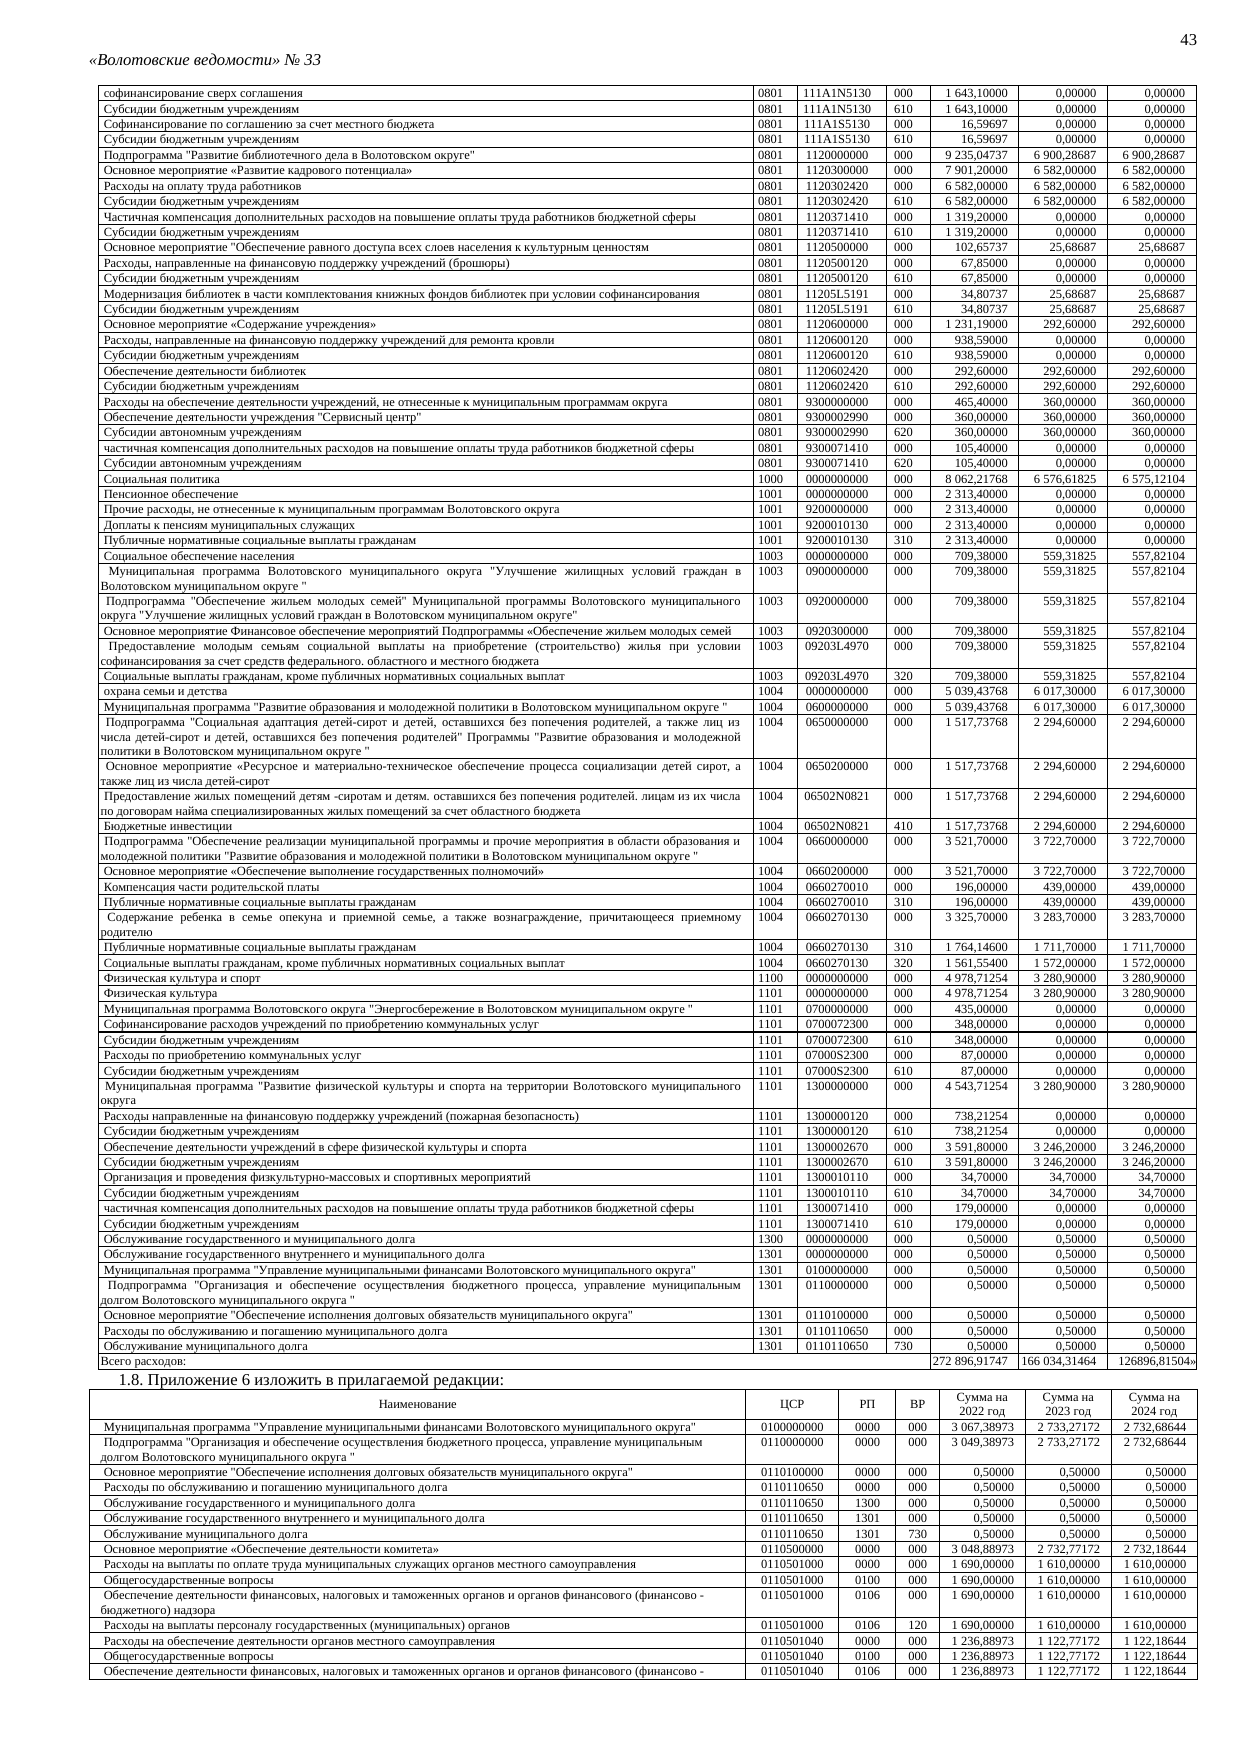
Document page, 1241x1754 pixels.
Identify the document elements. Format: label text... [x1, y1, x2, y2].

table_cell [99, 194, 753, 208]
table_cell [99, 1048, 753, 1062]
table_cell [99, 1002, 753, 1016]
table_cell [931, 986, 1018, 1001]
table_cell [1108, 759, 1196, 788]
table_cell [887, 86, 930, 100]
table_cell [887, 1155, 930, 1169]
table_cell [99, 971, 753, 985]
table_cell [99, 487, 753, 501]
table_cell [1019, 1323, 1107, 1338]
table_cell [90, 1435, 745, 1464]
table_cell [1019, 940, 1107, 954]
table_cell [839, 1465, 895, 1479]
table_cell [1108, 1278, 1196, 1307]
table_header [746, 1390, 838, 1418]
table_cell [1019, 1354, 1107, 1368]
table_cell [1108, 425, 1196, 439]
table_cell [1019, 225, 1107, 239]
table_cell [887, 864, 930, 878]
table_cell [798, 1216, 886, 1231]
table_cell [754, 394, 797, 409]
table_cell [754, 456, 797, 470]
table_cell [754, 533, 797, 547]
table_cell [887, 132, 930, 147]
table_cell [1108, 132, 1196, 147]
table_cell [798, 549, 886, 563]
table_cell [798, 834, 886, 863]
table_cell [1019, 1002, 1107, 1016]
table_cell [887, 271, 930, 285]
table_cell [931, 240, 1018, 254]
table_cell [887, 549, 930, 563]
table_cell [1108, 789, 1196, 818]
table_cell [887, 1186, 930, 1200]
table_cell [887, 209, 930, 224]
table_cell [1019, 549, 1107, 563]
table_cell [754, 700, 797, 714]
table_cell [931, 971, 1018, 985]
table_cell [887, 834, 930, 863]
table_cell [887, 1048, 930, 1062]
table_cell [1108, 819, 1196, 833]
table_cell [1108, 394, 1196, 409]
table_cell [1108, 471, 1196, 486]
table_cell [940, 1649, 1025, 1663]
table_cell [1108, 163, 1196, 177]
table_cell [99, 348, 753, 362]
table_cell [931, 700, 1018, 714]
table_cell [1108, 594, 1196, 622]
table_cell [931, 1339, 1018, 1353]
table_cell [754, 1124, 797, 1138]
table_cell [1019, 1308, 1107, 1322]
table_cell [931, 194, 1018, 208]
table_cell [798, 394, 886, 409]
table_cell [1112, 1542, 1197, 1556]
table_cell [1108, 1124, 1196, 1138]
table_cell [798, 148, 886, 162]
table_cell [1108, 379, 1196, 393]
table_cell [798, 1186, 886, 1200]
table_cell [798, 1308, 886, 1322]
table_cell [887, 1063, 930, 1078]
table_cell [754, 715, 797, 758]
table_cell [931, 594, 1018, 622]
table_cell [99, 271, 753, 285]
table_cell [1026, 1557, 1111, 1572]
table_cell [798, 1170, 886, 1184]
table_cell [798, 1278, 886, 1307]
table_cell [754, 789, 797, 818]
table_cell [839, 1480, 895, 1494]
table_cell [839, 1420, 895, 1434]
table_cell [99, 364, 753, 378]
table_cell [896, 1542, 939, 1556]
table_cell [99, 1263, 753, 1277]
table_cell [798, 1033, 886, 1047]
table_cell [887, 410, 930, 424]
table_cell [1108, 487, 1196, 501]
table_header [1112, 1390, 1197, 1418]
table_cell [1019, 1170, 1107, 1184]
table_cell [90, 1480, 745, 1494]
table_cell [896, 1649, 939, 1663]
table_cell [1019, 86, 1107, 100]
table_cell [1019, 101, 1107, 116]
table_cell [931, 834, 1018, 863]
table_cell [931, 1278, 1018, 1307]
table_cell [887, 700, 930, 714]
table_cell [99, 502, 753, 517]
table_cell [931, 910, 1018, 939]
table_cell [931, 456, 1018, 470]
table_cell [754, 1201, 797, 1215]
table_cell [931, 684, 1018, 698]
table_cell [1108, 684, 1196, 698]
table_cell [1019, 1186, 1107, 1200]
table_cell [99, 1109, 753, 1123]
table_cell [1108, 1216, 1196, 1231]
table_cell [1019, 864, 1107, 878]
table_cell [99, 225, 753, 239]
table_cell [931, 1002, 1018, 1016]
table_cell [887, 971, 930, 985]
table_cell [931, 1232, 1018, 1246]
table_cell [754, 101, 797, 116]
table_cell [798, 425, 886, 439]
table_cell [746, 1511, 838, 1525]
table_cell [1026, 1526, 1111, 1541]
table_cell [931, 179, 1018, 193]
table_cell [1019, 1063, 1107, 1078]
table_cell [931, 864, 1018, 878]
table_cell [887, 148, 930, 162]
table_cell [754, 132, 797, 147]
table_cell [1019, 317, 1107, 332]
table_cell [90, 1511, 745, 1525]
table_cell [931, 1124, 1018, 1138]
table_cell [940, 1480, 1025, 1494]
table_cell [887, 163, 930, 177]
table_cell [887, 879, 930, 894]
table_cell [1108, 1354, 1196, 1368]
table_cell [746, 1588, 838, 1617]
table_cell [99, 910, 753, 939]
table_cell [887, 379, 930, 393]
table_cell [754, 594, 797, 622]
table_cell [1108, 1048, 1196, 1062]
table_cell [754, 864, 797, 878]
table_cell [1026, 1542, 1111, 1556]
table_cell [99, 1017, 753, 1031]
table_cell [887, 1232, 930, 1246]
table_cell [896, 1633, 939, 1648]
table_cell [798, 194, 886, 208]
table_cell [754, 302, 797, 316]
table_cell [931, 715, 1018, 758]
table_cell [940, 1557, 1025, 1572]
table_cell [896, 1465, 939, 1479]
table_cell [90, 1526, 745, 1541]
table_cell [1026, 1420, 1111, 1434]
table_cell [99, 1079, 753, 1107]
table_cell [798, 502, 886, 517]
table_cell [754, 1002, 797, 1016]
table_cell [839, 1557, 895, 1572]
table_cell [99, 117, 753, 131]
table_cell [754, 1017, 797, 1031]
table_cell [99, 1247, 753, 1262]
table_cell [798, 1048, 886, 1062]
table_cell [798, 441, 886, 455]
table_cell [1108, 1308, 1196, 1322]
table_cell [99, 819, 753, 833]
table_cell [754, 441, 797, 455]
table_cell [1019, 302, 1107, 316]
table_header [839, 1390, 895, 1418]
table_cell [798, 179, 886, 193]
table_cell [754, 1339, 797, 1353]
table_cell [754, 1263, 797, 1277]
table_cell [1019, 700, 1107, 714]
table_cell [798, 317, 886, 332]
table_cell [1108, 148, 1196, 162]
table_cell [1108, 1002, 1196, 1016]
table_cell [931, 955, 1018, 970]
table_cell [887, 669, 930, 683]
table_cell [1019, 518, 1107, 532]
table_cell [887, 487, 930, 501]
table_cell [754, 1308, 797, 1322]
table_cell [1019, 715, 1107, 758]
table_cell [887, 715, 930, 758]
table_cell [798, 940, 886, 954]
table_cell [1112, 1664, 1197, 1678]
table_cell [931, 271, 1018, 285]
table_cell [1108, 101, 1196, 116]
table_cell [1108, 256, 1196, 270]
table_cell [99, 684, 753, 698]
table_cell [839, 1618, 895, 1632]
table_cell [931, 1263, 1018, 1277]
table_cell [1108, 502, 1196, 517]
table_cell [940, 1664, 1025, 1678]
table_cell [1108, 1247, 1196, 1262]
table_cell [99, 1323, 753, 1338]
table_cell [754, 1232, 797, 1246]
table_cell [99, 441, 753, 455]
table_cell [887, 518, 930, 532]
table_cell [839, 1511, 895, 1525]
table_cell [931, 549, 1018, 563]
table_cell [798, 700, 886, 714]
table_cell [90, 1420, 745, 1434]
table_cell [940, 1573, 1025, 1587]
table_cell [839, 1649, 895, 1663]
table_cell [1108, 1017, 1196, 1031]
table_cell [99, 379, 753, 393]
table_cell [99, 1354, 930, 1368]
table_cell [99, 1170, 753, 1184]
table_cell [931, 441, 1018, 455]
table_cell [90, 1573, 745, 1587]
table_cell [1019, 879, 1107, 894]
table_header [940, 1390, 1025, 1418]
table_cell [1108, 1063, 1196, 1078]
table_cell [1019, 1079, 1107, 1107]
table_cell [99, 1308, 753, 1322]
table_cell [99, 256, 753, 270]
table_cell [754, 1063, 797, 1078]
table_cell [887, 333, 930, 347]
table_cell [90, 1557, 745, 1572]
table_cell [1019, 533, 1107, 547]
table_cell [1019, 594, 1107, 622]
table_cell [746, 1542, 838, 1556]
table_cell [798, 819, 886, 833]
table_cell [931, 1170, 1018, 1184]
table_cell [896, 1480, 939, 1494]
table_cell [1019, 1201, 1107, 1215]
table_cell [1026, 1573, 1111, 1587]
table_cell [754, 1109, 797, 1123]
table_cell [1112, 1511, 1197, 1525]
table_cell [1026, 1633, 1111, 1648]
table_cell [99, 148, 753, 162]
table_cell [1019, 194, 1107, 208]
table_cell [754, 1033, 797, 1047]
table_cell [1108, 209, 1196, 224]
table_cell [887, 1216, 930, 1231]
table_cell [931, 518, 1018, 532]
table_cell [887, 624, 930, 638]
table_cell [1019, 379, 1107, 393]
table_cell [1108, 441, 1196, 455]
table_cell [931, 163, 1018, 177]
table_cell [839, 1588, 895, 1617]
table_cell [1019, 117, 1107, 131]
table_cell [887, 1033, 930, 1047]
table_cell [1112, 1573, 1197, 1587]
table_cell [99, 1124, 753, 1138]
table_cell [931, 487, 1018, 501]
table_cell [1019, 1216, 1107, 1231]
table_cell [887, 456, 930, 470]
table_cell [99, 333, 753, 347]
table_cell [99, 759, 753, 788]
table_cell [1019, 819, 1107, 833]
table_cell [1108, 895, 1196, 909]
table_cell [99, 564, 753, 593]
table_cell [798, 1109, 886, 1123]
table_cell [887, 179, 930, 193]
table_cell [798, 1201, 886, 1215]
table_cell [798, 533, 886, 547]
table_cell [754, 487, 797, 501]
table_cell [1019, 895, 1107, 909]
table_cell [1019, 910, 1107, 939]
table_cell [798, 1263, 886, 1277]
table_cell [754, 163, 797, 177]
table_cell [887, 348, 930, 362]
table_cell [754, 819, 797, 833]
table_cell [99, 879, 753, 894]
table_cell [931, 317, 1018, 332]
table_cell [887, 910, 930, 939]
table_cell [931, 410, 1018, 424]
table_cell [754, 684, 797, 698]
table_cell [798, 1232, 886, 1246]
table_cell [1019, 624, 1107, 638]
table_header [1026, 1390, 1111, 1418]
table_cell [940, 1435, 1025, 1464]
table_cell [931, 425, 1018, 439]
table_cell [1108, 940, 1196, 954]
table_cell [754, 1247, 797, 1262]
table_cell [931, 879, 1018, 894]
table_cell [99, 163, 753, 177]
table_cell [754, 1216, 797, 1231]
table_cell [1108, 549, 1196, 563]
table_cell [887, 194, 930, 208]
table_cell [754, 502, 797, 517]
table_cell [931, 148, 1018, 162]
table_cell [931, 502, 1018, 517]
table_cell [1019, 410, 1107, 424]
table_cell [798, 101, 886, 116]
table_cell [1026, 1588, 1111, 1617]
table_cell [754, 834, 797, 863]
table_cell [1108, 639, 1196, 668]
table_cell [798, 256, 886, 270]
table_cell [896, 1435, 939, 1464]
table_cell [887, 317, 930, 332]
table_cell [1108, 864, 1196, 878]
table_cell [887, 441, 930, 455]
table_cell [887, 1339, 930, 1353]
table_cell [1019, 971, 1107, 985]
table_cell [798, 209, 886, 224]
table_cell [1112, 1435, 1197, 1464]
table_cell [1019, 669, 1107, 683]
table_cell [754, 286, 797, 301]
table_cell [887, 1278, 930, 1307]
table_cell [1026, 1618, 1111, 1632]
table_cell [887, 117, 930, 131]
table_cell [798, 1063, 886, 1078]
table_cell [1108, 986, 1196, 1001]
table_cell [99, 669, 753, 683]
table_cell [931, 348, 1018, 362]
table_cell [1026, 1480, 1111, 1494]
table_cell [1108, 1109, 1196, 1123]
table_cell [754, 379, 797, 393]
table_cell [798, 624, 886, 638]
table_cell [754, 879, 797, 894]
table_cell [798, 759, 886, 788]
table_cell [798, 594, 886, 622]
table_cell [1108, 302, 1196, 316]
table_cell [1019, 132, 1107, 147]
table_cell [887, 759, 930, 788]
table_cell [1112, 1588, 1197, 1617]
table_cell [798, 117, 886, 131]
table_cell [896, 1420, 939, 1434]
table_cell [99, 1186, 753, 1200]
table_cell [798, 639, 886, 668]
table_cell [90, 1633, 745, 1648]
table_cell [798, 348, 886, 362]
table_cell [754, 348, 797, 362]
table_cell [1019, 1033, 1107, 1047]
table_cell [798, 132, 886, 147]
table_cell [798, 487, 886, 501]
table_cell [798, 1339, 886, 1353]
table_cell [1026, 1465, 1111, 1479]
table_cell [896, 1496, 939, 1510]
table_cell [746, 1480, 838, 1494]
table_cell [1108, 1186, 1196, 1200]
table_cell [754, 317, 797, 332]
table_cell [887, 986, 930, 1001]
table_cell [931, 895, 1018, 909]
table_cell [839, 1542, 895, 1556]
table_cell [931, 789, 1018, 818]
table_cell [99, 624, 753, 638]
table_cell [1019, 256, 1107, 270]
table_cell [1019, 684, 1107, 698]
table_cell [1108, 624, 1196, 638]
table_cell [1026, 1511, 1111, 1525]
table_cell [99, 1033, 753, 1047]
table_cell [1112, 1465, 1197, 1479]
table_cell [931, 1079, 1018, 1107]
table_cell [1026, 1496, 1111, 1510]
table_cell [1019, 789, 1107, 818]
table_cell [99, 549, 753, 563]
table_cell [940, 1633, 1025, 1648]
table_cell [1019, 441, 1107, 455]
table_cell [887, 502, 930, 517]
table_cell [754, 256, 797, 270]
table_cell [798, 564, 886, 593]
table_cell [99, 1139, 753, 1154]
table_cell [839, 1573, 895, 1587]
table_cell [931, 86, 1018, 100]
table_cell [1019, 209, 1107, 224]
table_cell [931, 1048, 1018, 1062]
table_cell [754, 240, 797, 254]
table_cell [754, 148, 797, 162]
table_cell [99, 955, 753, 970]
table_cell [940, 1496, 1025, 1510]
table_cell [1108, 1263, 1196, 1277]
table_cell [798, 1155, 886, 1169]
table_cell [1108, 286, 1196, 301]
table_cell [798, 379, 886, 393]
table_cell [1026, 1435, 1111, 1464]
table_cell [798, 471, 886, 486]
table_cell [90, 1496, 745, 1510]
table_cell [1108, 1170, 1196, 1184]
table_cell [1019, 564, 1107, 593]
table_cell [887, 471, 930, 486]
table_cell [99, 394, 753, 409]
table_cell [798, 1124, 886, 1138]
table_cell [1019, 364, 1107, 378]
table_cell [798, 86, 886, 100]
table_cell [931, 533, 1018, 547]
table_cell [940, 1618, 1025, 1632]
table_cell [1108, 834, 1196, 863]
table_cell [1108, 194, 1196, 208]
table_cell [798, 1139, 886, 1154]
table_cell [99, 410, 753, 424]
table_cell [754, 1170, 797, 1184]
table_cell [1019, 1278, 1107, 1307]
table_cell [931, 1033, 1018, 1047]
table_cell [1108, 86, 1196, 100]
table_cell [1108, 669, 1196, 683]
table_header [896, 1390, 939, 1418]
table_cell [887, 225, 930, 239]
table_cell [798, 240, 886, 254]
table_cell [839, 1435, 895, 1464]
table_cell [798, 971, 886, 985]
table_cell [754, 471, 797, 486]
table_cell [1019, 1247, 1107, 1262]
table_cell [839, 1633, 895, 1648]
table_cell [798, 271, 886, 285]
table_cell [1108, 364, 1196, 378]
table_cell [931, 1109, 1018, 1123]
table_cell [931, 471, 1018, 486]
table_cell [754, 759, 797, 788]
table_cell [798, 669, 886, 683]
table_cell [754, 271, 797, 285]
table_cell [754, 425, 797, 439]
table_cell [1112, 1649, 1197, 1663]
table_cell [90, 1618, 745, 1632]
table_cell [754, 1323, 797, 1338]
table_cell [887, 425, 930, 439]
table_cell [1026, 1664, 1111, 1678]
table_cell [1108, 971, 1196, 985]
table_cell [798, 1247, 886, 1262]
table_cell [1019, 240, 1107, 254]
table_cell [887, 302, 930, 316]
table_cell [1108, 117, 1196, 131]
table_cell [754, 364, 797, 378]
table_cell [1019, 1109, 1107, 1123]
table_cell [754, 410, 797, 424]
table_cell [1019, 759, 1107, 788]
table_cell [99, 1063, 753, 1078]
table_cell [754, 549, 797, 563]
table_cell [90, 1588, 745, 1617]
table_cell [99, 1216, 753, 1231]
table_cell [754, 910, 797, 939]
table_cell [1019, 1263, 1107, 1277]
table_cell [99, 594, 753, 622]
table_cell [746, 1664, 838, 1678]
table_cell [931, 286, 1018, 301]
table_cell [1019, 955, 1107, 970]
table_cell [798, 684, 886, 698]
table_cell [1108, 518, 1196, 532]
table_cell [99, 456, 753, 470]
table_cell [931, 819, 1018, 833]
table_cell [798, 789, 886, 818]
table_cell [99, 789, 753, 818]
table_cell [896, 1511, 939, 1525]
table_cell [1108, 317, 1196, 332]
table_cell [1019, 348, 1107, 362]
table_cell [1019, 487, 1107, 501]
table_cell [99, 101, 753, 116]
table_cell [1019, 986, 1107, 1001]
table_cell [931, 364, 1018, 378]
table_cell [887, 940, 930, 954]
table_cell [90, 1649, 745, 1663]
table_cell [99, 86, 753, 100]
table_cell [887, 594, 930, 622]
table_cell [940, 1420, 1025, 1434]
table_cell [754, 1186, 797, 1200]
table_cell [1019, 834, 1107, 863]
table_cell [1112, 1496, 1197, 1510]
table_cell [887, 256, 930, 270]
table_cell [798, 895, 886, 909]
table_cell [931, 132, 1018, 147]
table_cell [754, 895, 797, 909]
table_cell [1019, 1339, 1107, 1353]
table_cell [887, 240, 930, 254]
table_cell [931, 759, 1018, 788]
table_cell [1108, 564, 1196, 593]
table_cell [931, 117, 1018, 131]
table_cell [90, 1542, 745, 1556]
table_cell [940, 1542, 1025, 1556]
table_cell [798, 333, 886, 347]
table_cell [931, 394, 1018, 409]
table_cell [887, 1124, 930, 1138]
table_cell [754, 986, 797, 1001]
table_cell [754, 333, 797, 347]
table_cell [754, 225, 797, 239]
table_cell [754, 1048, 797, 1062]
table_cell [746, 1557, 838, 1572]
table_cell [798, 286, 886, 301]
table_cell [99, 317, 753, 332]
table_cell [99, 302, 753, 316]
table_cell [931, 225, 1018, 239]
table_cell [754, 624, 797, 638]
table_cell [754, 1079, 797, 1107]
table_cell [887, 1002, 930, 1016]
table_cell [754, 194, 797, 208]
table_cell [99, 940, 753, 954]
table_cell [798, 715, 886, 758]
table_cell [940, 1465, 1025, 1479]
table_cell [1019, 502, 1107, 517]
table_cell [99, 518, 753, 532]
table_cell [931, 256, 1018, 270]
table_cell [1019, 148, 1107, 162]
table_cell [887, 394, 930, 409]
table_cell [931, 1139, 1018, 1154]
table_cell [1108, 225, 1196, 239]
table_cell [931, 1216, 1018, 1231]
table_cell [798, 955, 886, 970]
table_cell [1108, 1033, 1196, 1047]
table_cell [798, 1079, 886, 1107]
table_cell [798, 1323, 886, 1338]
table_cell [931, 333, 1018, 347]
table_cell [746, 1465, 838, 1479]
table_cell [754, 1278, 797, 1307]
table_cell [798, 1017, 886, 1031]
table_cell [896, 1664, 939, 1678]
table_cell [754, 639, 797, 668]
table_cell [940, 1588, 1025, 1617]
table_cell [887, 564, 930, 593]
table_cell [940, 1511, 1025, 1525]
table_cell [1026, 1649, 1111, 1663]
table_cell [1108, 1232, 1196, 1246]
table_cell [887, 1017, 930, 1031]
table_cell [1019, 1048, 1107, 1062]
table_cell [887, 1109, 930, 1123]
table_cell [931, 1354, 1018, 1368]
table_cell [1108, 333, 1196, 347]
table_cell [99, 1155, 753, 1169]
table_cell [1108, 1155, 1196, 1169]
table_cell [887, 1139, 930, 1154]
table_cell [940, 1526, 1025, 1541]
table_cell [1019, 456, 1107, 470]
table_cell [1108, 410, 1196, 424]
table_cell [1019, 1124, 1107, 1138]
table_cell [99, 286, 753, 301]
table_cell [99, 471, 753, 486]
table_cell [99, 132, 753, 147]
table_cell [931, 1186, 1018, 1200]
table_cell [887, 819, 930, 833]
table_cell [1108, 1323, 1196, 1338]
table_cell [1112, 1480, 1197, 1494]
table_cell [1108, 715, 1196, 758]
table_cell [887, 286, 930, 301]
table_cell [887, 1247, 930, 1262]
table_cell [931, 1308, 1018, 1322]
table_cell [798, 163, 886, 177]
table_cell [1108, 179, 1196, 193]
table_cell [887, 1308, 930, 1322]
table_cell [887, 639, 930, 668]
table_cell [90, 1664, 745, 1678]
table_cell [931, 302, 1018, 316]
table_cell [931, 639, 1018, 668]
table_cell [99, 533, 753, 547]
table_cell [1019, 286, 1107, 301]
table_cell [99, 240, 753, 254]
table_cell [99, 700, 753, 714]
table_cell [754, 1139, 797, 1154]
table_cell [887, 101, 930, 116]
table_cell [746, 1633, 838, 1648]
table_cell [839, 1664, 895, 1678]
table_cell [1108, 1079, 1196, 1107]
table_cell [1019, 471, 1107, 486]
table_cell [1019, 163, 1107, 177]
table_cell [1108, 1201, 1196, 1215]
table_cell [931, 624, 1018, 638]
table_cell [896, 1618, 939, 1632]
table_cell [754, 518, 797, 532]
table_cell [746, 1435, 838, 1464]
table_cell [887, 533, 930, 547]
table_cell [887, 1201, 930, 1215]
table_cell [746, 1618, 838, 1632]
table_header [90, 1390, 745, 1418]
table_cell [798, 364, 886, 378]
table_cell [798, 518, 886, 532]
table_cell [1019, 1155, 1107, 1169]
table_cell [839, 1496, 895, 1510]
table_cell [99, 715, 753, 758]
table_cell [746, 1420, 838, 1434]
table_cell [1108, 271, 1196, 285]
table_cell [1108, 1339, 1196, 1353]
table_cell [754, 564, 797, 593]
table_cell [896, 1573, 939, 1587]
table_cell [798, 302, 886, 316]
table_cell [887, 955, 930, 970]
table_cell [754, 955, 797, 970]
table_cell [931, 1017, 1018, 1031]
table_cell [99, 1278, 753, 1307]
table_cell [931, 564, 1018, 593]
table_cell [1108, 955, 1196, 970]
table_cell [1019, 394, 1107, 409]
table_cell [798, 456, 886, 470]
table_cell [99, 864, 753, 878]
text 1.8. Приложение 6 изложить в прилагаемой редакции: [89, 1369, 1197, 1389]
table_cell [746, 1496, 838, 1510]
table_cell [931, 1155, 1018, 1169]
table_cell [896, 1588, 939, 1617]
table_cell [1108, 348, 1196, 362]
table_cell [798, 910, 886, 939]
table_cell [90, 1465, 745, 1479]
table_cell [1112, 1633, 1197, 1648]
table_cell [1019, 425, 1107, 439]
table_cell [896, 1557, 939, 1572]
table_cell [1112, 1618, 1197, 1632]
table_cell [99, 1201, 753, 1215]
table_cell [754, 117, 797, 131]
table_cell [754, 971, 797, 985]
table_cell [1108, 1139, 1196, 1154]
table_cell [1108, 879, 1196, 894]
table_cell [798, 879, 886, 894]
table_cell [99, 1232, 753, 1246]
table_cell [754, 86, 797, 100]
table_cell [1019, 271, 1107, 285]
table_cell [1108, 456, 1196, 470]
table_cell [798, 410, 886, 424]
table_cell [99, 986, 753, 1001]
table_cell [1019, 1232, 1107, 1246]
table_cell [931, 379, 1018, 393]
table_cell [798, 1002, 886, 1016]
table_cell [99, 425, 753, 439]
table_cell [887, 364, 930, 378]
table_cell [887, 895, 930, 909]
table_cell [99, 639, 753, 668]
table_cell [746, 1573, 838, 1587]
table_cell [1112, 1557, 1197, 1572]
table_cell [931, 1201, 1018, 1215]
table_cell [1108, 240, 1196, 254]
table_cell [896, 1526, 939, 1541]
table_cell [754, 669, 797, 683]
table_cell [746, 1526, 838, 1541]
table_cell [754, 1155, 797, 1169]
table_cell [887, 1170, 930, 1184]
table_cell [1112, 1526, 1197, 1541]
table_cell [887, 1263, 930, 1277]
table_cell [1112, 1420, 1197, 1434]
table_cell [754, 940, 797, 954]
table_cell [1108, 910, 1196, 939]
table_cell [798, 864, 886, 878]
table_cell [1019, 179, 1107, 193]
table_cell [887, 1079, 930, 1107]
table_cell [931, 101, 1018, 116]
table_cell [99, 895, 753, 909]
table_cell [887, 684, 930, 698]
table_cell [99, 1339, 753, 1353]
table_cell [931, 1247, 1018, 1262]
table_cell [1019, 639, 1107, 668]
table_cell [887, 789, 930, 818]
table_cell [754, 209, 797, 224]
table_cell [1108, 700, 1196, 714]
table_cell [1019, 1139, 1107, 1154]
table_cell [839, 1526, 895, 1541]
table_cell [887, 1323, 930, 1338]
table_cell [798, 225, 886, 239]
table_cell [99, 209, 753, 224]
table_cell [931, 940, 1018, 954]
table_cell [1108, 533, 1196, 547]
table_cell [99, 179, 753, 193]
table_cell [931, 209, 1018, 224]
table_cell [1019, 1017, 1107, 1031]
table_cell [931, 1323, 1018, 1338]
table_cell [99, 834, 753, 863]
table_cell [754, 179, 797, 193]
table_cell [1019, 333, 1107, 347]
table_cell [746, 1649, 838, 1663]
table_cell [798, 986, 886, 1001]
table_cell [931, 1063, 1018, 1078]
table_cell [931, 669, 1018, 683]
